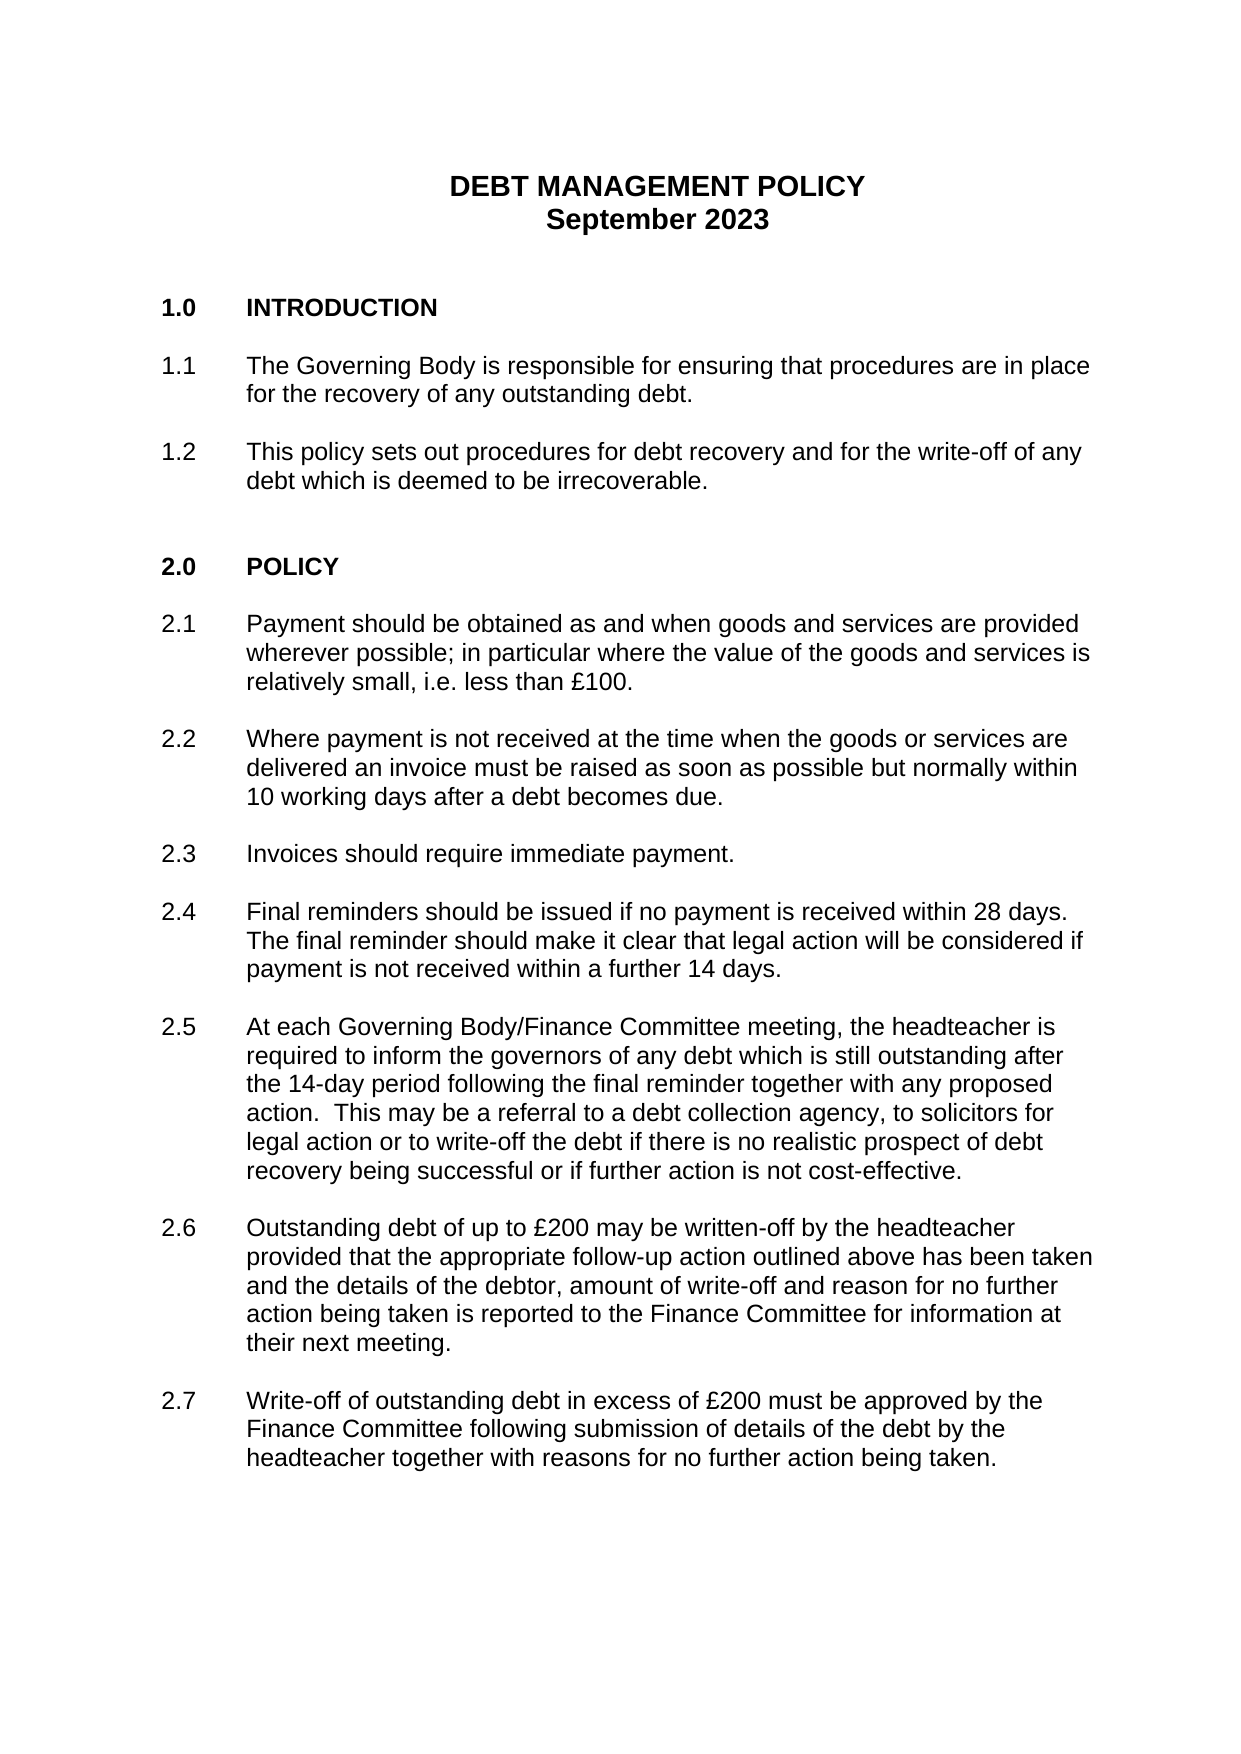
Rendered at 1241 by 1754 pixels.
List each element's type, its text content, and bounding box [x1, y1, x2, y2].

text DEBT MANAGEMENT POLICY [150, 168, 1165, 202]
table_cell 1.1 [150, 351, 235, 437]
table_cell 2.5 [150, 1012, 235, 1213]
table_header INTRODUCTION [235, 293, 1113, 351]
table_cell 2.2 [150, 724, 235, 839]
table_cell Invoices should require immediate payment. [235, 839, 1113, 897]
table_cell 2.6 [150, 1213, 235, 1386]
table_cell This policy sets out procedures for debt recovery and for the write-off of any debt which is deemed to be irrecoverable. [235, 437, 1113, 552]
table_cell The Governing Body is responsible for ensuring that procedures are in place for the recovery of any outstanding debt. [235, 351, 1113, 437]
table_cell Where payment is not received at the time when the goods or services are delivered an invoice must be raised as soon as possible but normally within 10 working days after a debt becomes due. [235, 724, 1113, 839]
table_cell Payment should be obtained as and when goods and services are provided wherever possible; in particular where the value of the goods and services is relatively small, i.e. less than £100. [235, 609, 1113, 724]
table_cell Write-off of outstanding debt in excess of £200 must be approved by the Finance Committee following submission of details of the debt by the headteacher together with reasons for no further action being taken. [235, 1386, 1113, 1501]
table_cell Final reminders should be issued if no payment is received within 28 days. The final reminder should make it clear that legal action will be considered if payment is not received within a further 14 days. [235, 897, 1113, 1012]
table_header 1.0 [150, 293, 235, 351]
table_cell At each Governing Body/Finance Committee meeting, the headteacher is required to inform the governors of any debt which is still outstanding after the 14-day period following the final reminder together with any proposed action. This may be a referral to a debt collection agency, to solicitors for legal action or to write-off the debt if there is no realistic prospect of debt recovery being successful or if further action is not cost-effective. [235, 1012, 1113, 1213]
table_cell 1.2 [150, 437, 235, 552]
table_cell POLICY [235, 552, 1113, 609]
text September 2023 [150, 202, 1165, 236]
table_cell 2.7 [150, 1386, 235, 1501]
table_cell 2.3 [150, 839, 235, 897]
table_cell Outstanding debt of up to £200 may be written-off by the headteacher provided that the appropriate follow-up action outlined above has been taken and the details of the debtor, amount of write-off and reason for no further action being taken is reported to the Finance Committee for information at their next meeting. [235, 1213, 1113, 1386]
table_cell 2.4 [150, 897, 235, 1012]
table_cell 2.1 [150, 609, 235, 724]
table_cell 2.0 [150, 552, 235, 609]
